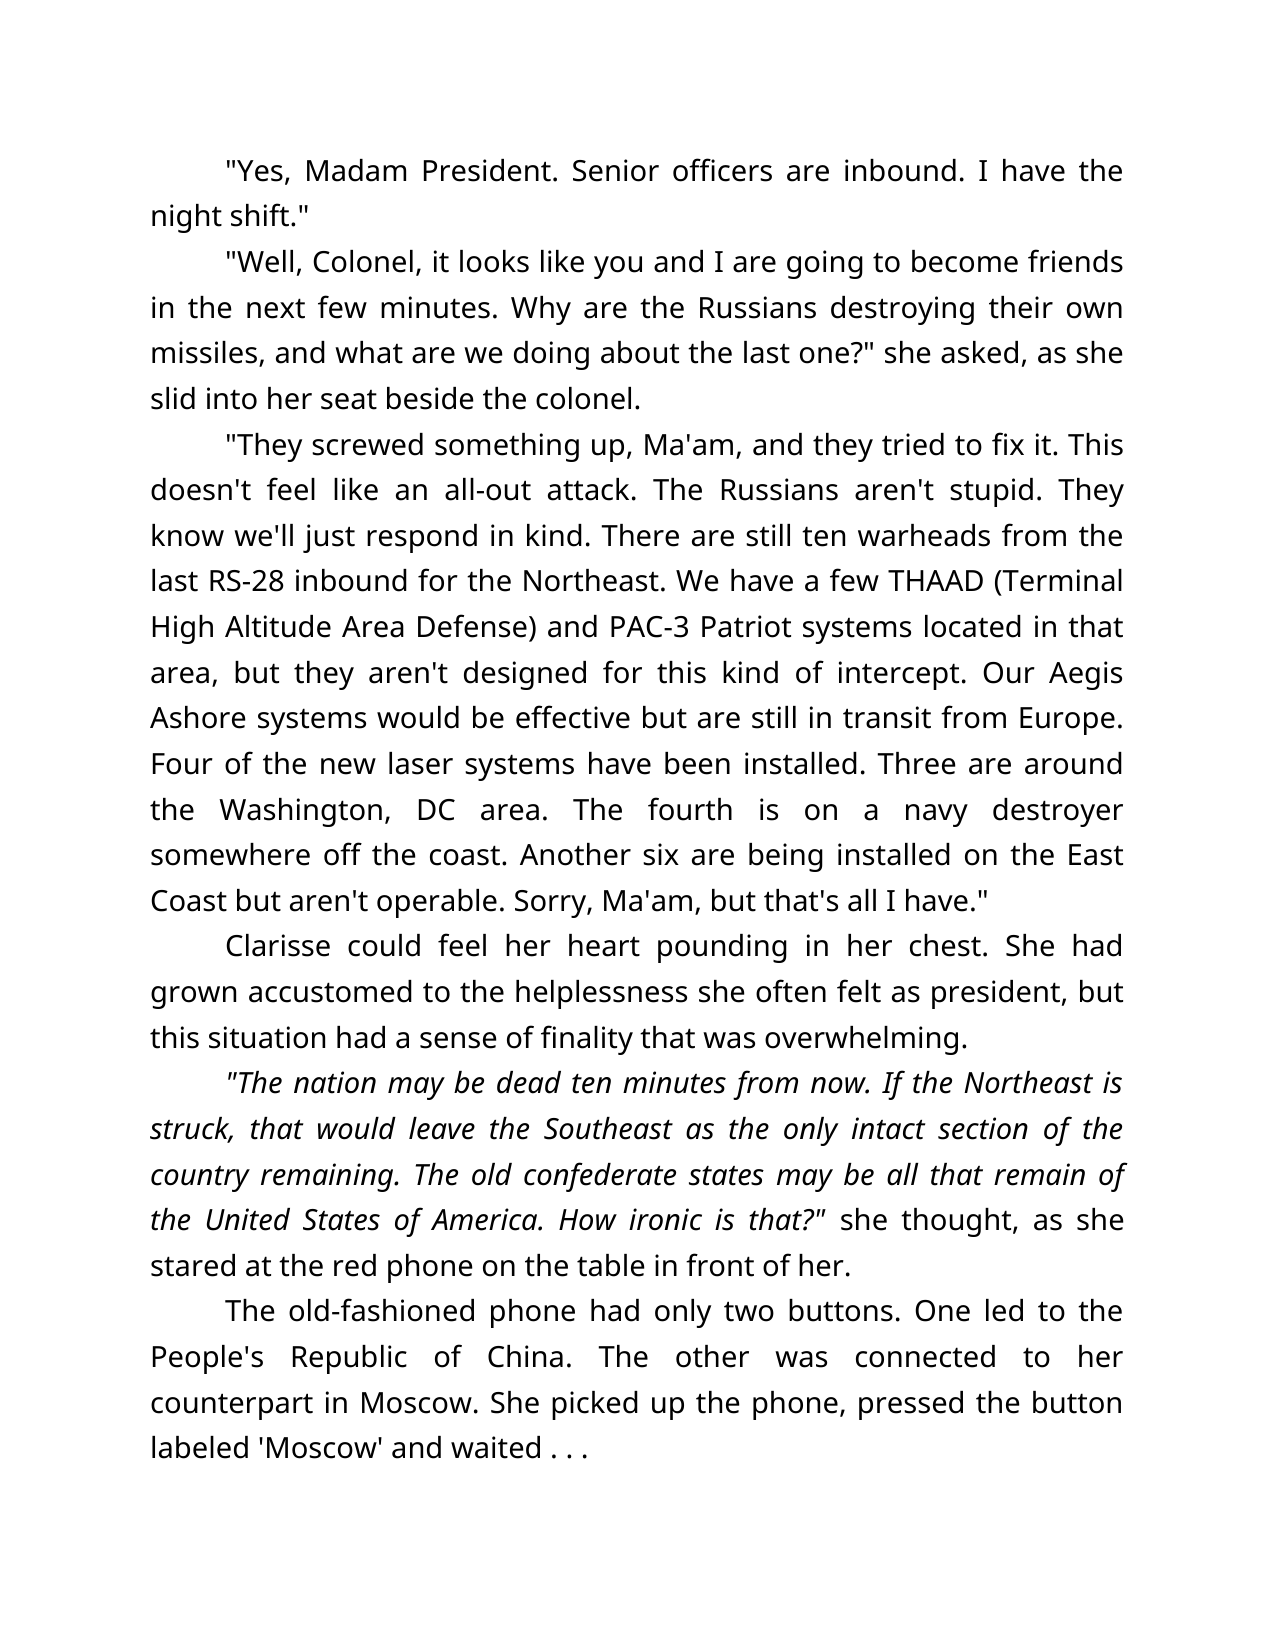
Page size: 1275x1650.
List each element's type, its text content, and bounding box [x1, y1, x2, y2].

text "The nation may be dead ten minutes from now. If the Northeast is struck, that would leave the Southeast as the only intact section of the country remaining. The old confederate states may be all that remain of the United States of America. How ironic is that?" she thought, as she stared at the red phone on the table in front of her. [150, 1062, 1125, 1285]
text The old-fashioned phone had only two buttons. One led to the People's Republic of China. The other was connected to her counterpart in Moscow. She picked up the phone, pressed the button labeled 'Moscow' and waited . . . [150, 1291, 1125, 1467]
text Clarisse could feel her heart pounding in her chest. She had grown accustomed to the helplessness she often felt as president, but this situation had a sense of finality that was overwhelming. [150, 926, 1125, 1057]
text "Yes, Madam President. Senior officers are inbound. I have the night shift." [150, 150, 1125, 235]
text "Well, Colonel, it looks like you and I are going to become friends in the next few minutes. Why are the Russians destroying their own missiles, and what are we doing about the last one?" she asked, as she slid into her seat beside the colonel. [150, 241, 1125, 418]
text "They screwed something up, Ma'am, and they tried to fix it. This doesn't feel like an all-out attack. The Russians aren't stupid. They know we'll just respond in kind. There are still ten warheads from the last RS-28 inbound for the Northeast. We have a few THAAD (Terminal High Altitude Area Defense) and PAC-3 Patriot systems located in that area, but they aren't designed for this kind of intercept. Our Aegis Ashore systems would be effective but are still in transit from Europe. Four of the new laser systems have been installed. Three are around the Washington, DC area. The fourth is on a navy destroyer somewhere off the coast. Another six are being installed on the East Coast but aren't operable. Sorry, Ma'am, but that's all I have." [150, 424, 1125, 920]
